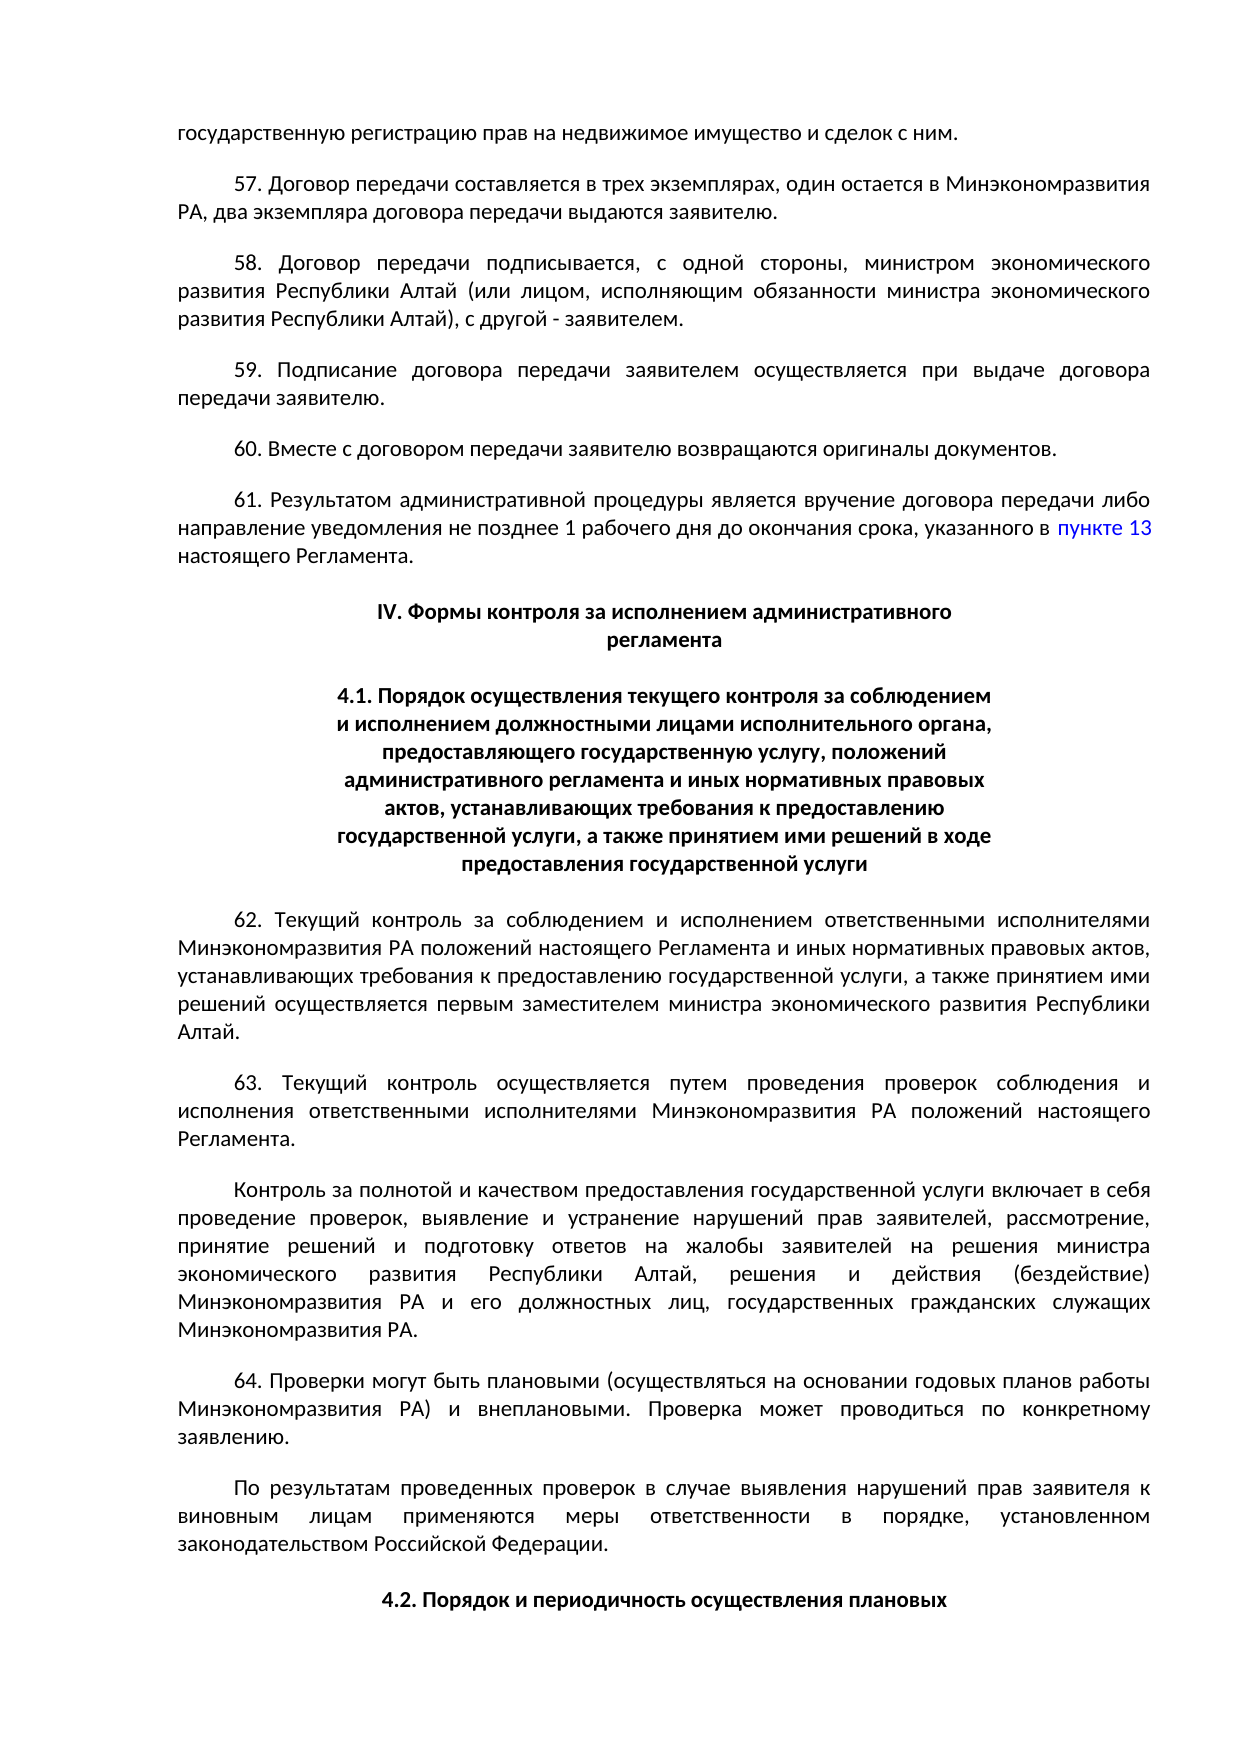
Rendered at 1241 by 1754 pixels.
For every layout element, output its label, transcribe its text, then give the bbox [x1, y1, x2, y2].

title предоставляющего государственную услугу, положений [177, 737, 1152, 765]
text 62. Текущий контроль за соблюдением и исполнением ответственными исполнителями Минэкономразвития РА положений настоящего Регламента и иных нормативных правовых актов, устанавливающих требования к предоставлению государственной услуги, а также принятием ими решений осуществляется первым заместителем министра экономического развития Республики Алтай. [177, 905, 1152, 1045]
title 4.1. Порядок осуществления текущего контроля за соблюдением [177, 681, 1152, 709]
text 58. Договор передачи подписывается, с одной стороны, министром экономического развития Республики Алтай (или лицом, исполняющим обязанности министра экономического развития Республики Алтай), с другой - заявителем. [177, 248, 1152, 332]
title государственной услуги, а также принятием ими решений в ходе [177, 821, 1152, 849]
title 4.2. Порядок и периодичность осуществления плановых [177, 1585, 1152, 1613]
text 59. Подписание договора передачи заявителем осуществляется при выдаче договора передачи заявителю. [177, 355, 1152, 411]
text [177, 118, 1152, 146]
text 57. Договор передачи составляется в трех экземплярах, один остается в Минэкономразвития РА, два экземпляра договора передачи выдаются заявителю. [177, 169, 1152, 225]
title регламента [177, 625, 1152, 653]
title административного регламента и иных нормативных правовых [177, 765, 1152, 793]
text 61. Результатом административной процедуры является вручение договора передачи либо направление уведомления не позднее 1 рабочего дня до окончания срока, указанного в пункте 13 настоящего Регламента. [177, 485, 1152, 569]
title и исполнением должностными лицами исполнительного органа, [177, 709, 1152, 737]
title актов, устанавливающих требования к предоставлению [177, 793, 1152, 821]
text 60. Вместе с договором передачи заявителю возвращаются оригиналы документов. [177, 434, 1152, 462]
text Контроль за полнотой и качеством предоставления государственной услуги включает в себя проведение проверок, выявление и устранение нарушений прав заявителей, рассмотрение, принятие решений и подготовку ответов на жалобы заявителей на решения министра экономического развития Республики Алтай, решения и действия (бездействие) Минэкономразвития РА и его должностных лиц, государственных гражданских служащих Минэкономразвития РА. [177, 1175, 1152, 1343]
text 63. Текущий контроль осуществляется путем проведения проверок соблюдения и исполнения ответственными исполнителями Минэкономразвития РА положений настоящего Регламента. [177, 1068, 1152, 1152]
title IV. Формы контроля за исполнением административного [177, 597, 1152, 625]
text По результатам проведенных проверок в случае выявления нарушений прав заявителя к виновным лицам применяются меры ответственности в порядке, установленном законодательством Российской Федерации. [177, 1473, 1152, 1557]
title предоставления государственной услуги [177, 849, 1152, 877]
text 64. Проверки могут быть плановыми (осуществляться на основании годовых планов работы Минэкономразвития РА) и внеплановыми. Проверка может проводиться по конкретному заявлению. [177, 1366, 1152, 1450]
